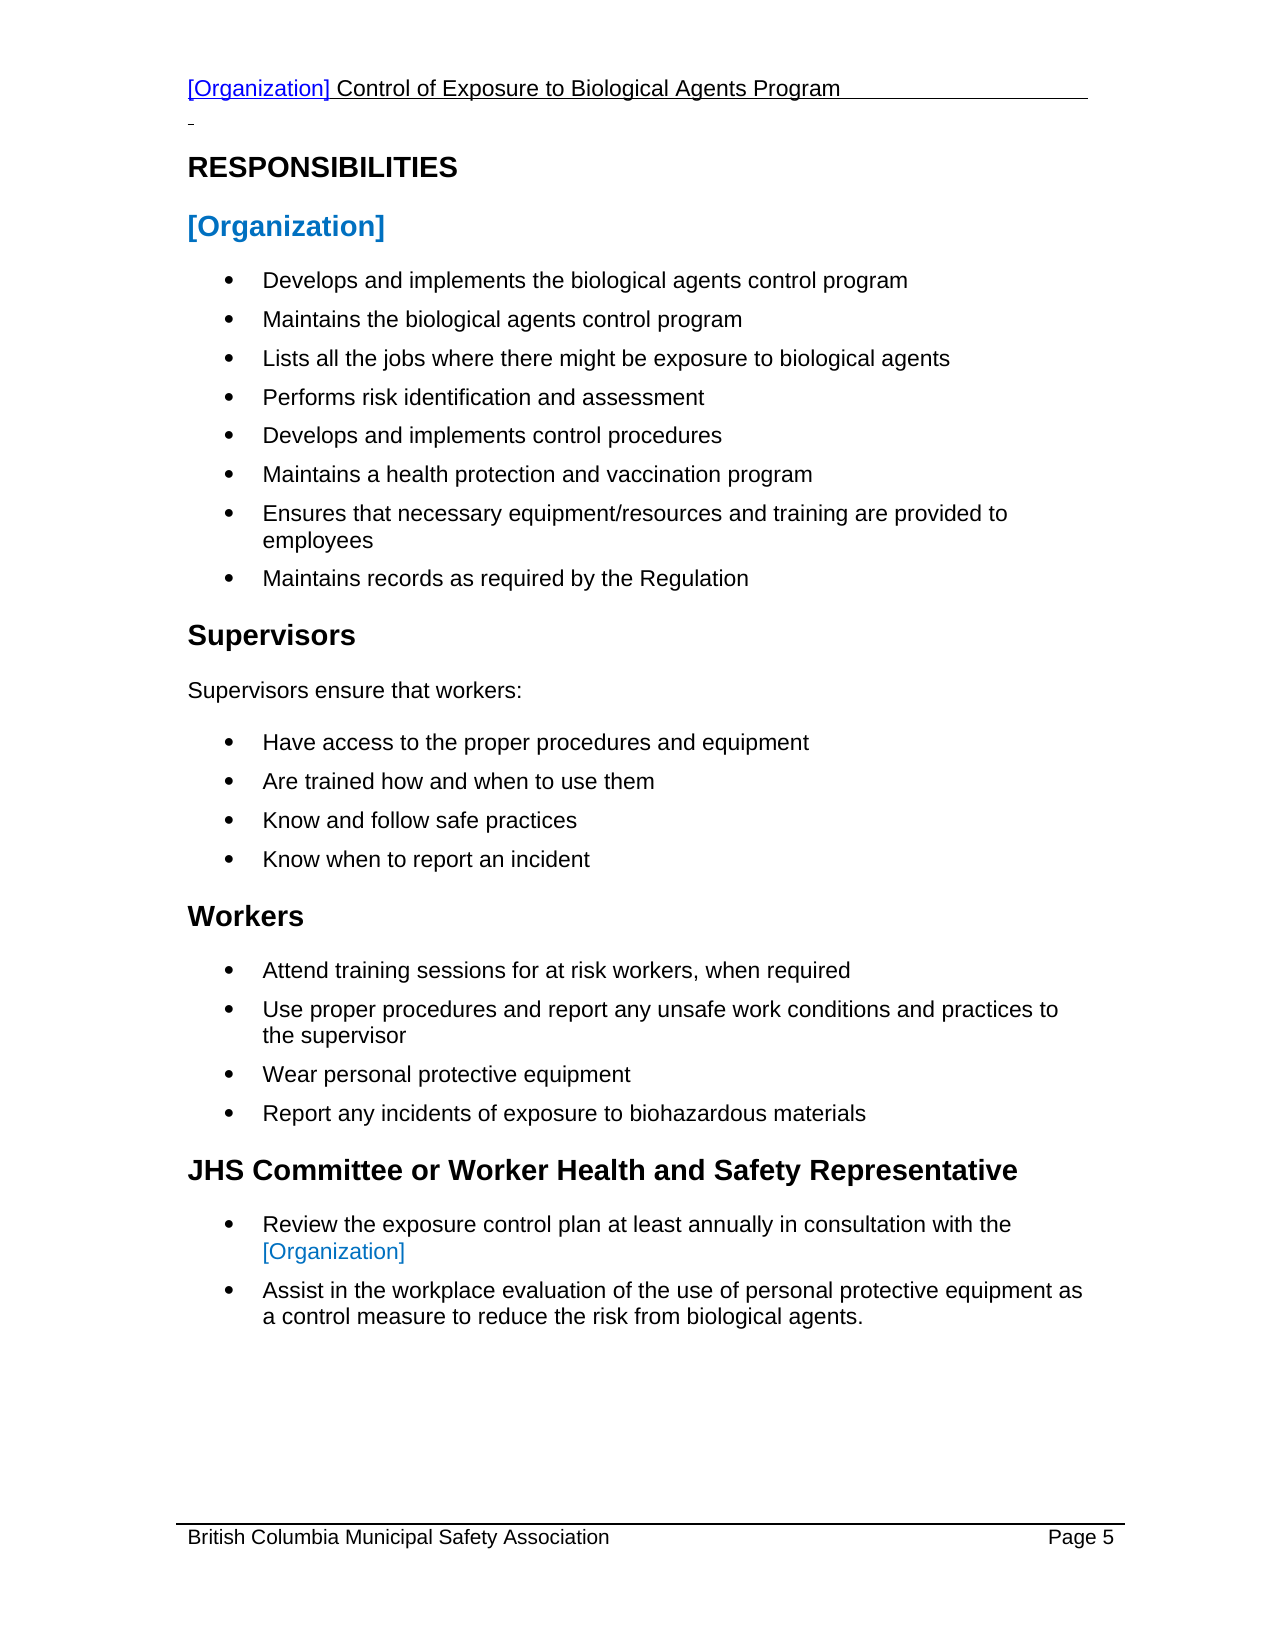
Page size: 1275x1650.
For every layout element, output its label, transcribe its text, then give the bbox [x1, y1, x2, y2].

list Maintains a health protection and vaccination program [225, 461, 1087, 488]
list Have access to the proper procedures and equipment [225, 729, 1087, 756]
list Assist in the workplace evaluation of the use of personal protective equipment as a control measure to reduce the risk from biological agents. [225, 1277, 1087, 1329]
list Develops and implements the biological agents control program [225, 267, 1087, 293]
list Performs risk identification and assessment [225, 384, 1087, 410]
list Review the exposure control plan at least annually in consultation with the [Organization] [225, 1211, 1087, 1264]
list Ensures that necessary equipment/resources and training are provided to employees [225, 500, 1087, 553]
subtitle JHS Committee or Worker Health and Safety Representative [187, 1153, 1087, 1186]
subtitle [Organization] [187, 208, 1087, 242]
list Use proper procedures and report any unsafe work conditions and practices to the supervisor [225, 996, 1087, 1049]
list Are trained how and when to use them [225, 768, 1087, 794]
list Maintains the biological agents control program [225, 306, 1087, 332]
list Lists all the jobs where there might be exposure to biological agents [225, 345, 1087, 371]
list Develops and implements control procedures [225, 422, 1087, 449]
subtitle Workers [187, 899, 1087, 932]
list Know when to report an incident [225, 846, 1087, 872]
list Maintains records as required by the Regulation [225, 565, 1087, 592]
list Attend training sessions for at risk workers, when required [225, 957, 1087, 983]
subtitle Supervisors [187, 618, 1087, 652]
list Report any incidents of exposure to biohazardous materials [225, 1100, 1087, 1126]
list Wear personal protective equipment [225, 1061, 1087, 1088]
list Know and follow safe practices [225, 807, 1087, 833]
subtitle RESPONSIBILITIES [187, 150, 1087, 183]
text Supervisors ensure that workers: [187, 677, 1087, 703]
